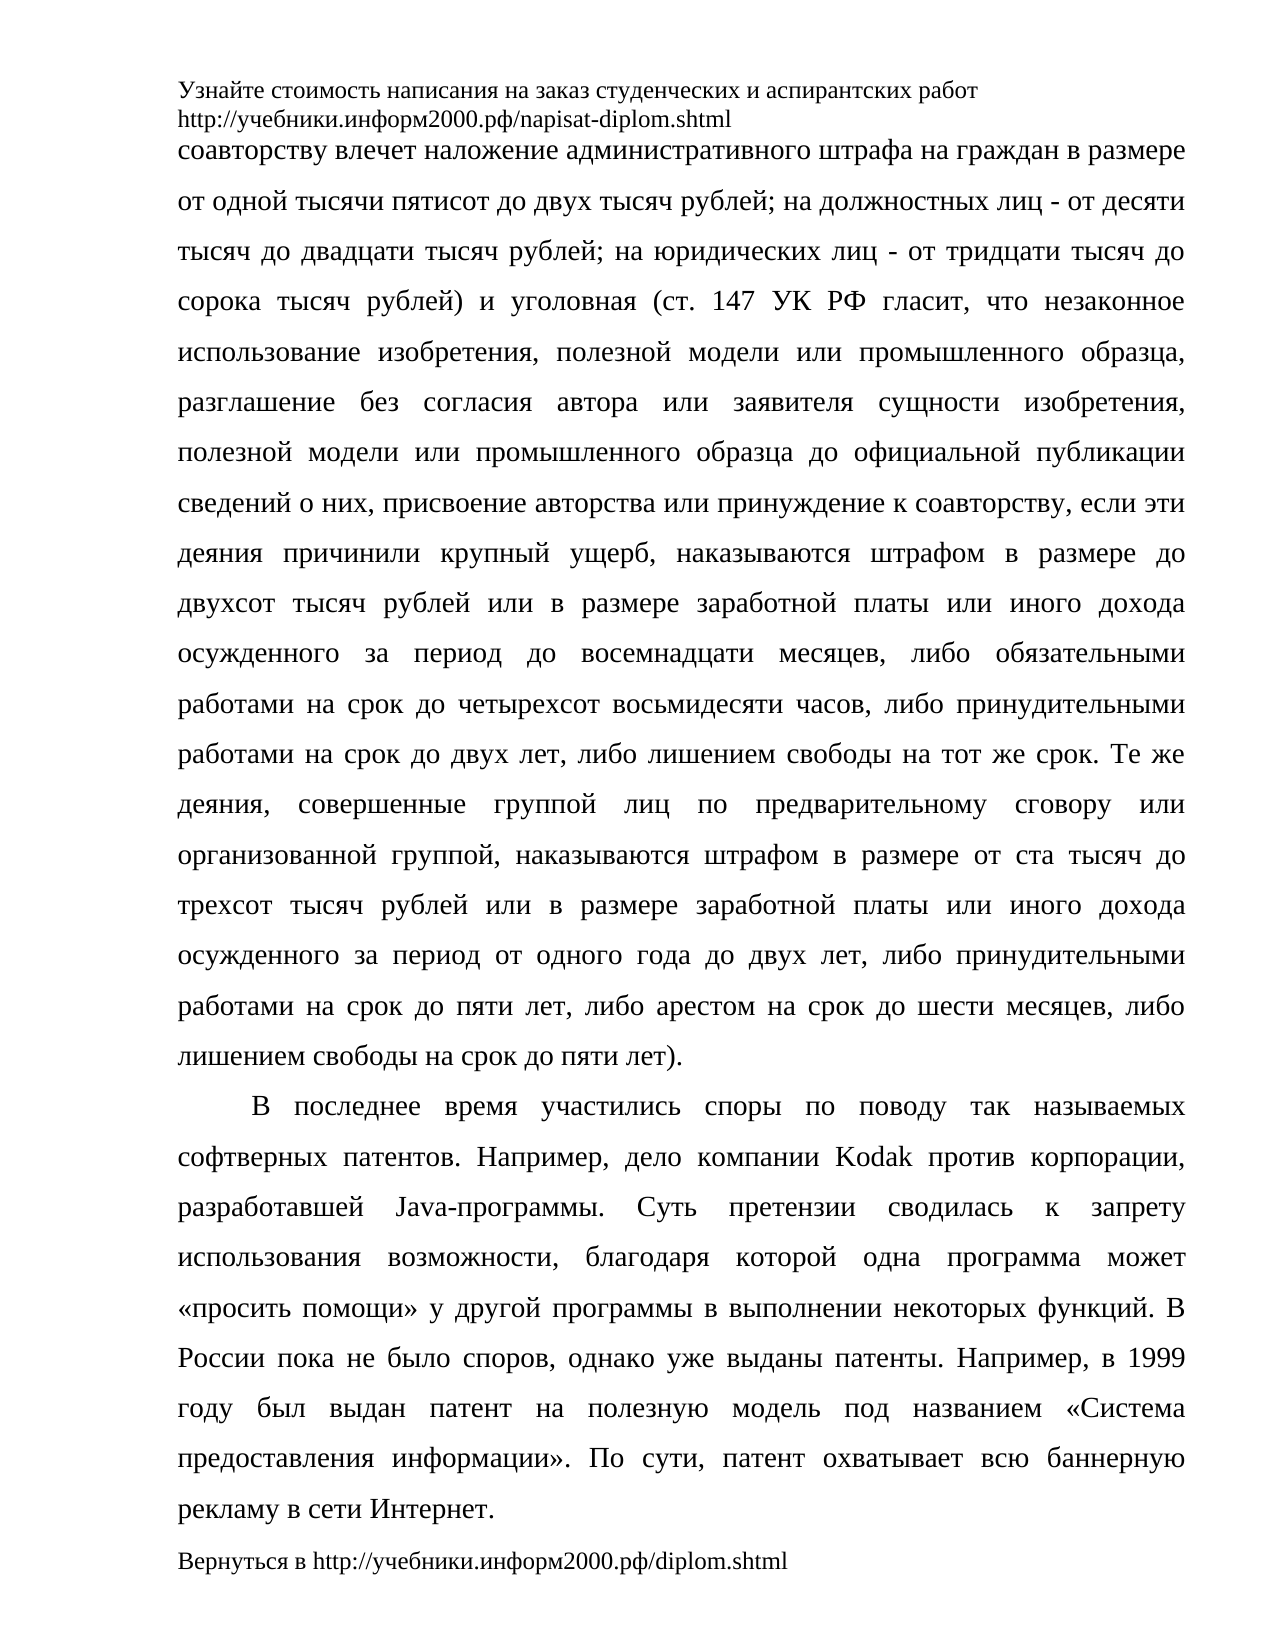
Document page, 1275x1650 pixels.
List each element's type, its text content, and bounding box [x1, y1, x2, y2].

text В последнее время участились споры по поводу так называемых софтверных патентов. Например, дело компании Kodak против корпорации, разработавшей Java-программы. Суть претензии сводилась к запрету использования возможности, благодаря которой одна программа может «просить помощи» у другой программы в выполнении некоторых функций. В России пока не было споров, однако уже выданы патенты. Например, в 1999 году был выдан патент на полезную модель под названием «Система предоставления информации». По сути, патент охватывает всю баннерную рекламу в сети Интернет. [177, 1088, 1186, 1524]
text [177, 132, 1186, 1072]
